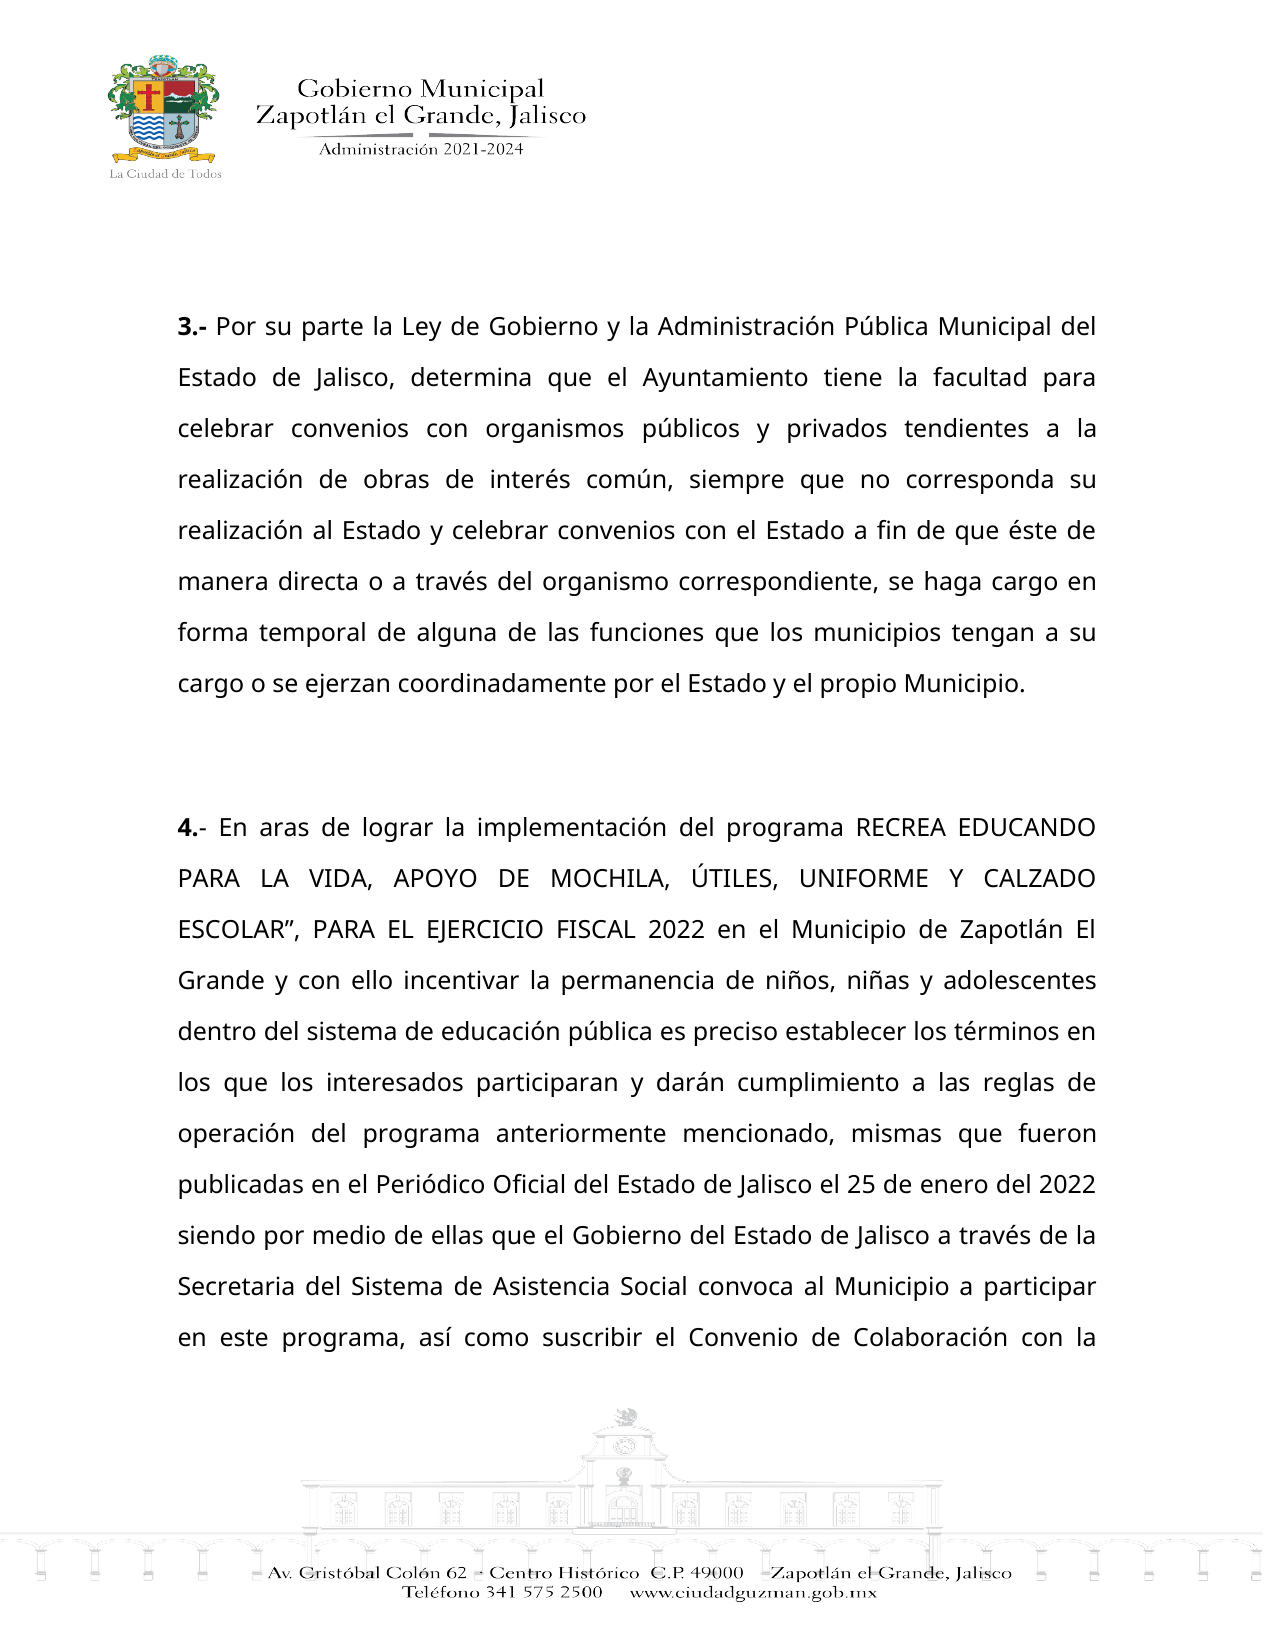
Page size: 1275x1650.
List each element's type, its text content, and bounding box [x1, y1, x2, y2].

text 3.- Por su parte la Ley de Gobierno y la Administración Pública Municipal del Estado de Jalisco, determina que el Ayuntamiento tiene la facultad para celebrar convenios con organismos públicos y privados tendientes a la realización de obras de interés común, siempre que no corresponda su realización al Estado y celebrar convenios con el Estado a fin de que éste de manera directa o a través del organismo correspondiente, se haga cargo en forma temporal de alguna de las funciones que los municipios tengan a su cargo o se ejerzan coordinadamente por el Estado y el propio Municipio. [177, 308, 1098, 699]
picture [33, 17, 1242, 222]
picture [0, 1392, 1275, 1616]
